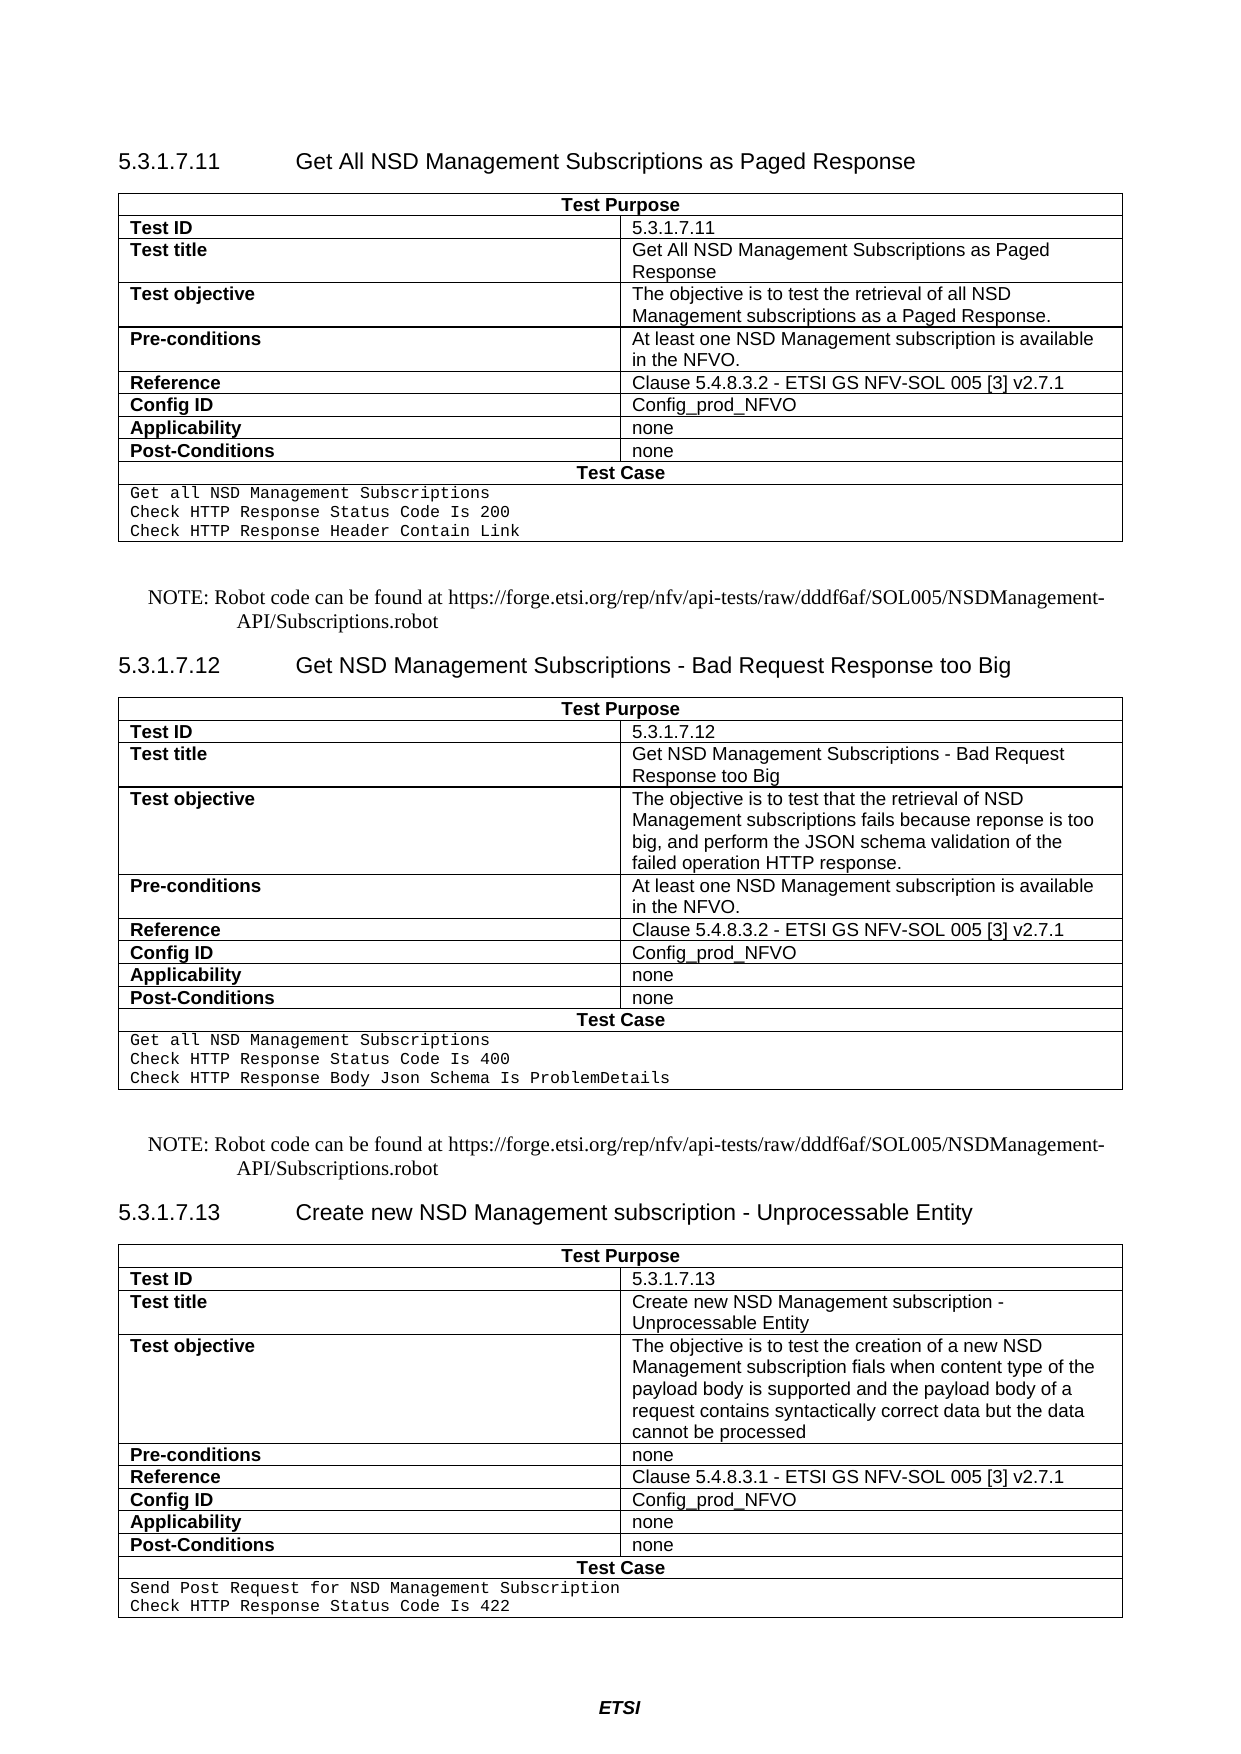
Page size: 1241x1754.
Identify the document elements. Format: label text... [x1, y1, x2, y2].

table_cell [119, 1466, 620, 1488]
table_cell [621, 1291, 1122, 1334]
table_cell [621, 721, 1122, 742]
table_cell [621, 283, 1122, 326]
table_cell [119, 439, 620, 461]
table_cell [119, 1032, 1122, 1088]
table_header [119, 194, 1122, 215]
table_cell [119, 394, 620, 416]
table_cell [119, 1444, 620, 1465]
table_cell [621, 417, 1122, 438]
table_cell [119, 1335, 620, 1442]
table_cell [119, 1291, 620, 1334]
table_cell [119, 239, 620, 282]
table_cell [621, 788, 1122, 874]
text NOTE: Robot code can be found at https://forge.etsi.org/rep/nfv/api-tests/raw/dddf6af/SOL005/NSDManagement-API/Subscriptions.robot [148, 1132, 1122, 1180]
subtitle 5.3.1.7.13 Create new NSD Management subscription - Unprocessable Entity [118, 1199, 1122, 1226]
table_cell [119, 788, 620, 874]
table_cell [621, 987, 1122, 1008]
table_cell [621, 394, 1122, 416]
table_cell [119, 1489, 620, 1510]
text NOTE: Robot code can be found at https://forge.etsi.org/rep/nfv/api-tests/raw/dddf6af/SOL005/NSDManagement-API/Subscriptions.robot [148, 585, 1122, 633]
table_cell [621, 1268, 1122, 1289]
subtitle 5.3.1.7.11 Get All NSD Management Subscriptions as Paged Response [118, 148, 1122, 174]
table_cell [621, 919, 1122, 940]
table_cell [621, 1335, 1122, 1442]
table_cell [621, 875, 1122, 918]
subtitle 5.3.1.7.12 Get NSD Management Subscriptions - Bad Request Response too Big [118, 652, 1122, 678]
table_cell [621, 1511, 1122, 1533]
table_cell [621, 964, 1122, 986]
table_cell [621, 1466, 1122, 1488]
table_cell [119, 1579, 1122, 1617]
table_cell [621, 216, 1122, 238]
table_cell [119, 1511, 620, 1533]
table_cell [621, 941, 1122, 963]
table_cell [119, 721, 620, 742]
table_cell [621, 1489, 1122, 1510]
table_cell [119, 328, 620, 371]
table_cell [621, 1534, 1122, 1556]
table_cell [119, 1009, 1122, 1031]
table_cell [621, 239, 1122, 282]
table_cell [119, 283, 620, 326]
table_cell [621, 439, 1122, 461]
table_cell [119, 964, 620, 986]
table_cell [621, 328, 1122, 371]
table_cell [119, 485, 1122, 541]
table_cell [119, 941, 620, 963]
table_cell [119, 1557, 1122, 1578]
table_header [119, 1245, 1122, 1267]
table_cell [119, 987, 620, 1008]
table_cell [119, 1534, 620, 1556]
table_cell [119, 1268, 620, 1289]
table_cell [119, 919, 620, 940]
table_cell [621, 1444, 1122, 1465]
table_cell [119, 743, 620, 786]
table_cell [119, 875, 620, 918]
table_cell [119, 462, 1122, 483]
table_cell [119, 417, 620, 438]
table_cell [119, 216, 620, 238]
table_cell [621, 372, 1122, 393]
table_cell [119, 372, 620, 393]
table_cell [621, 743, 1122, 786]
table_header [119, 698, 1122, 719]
